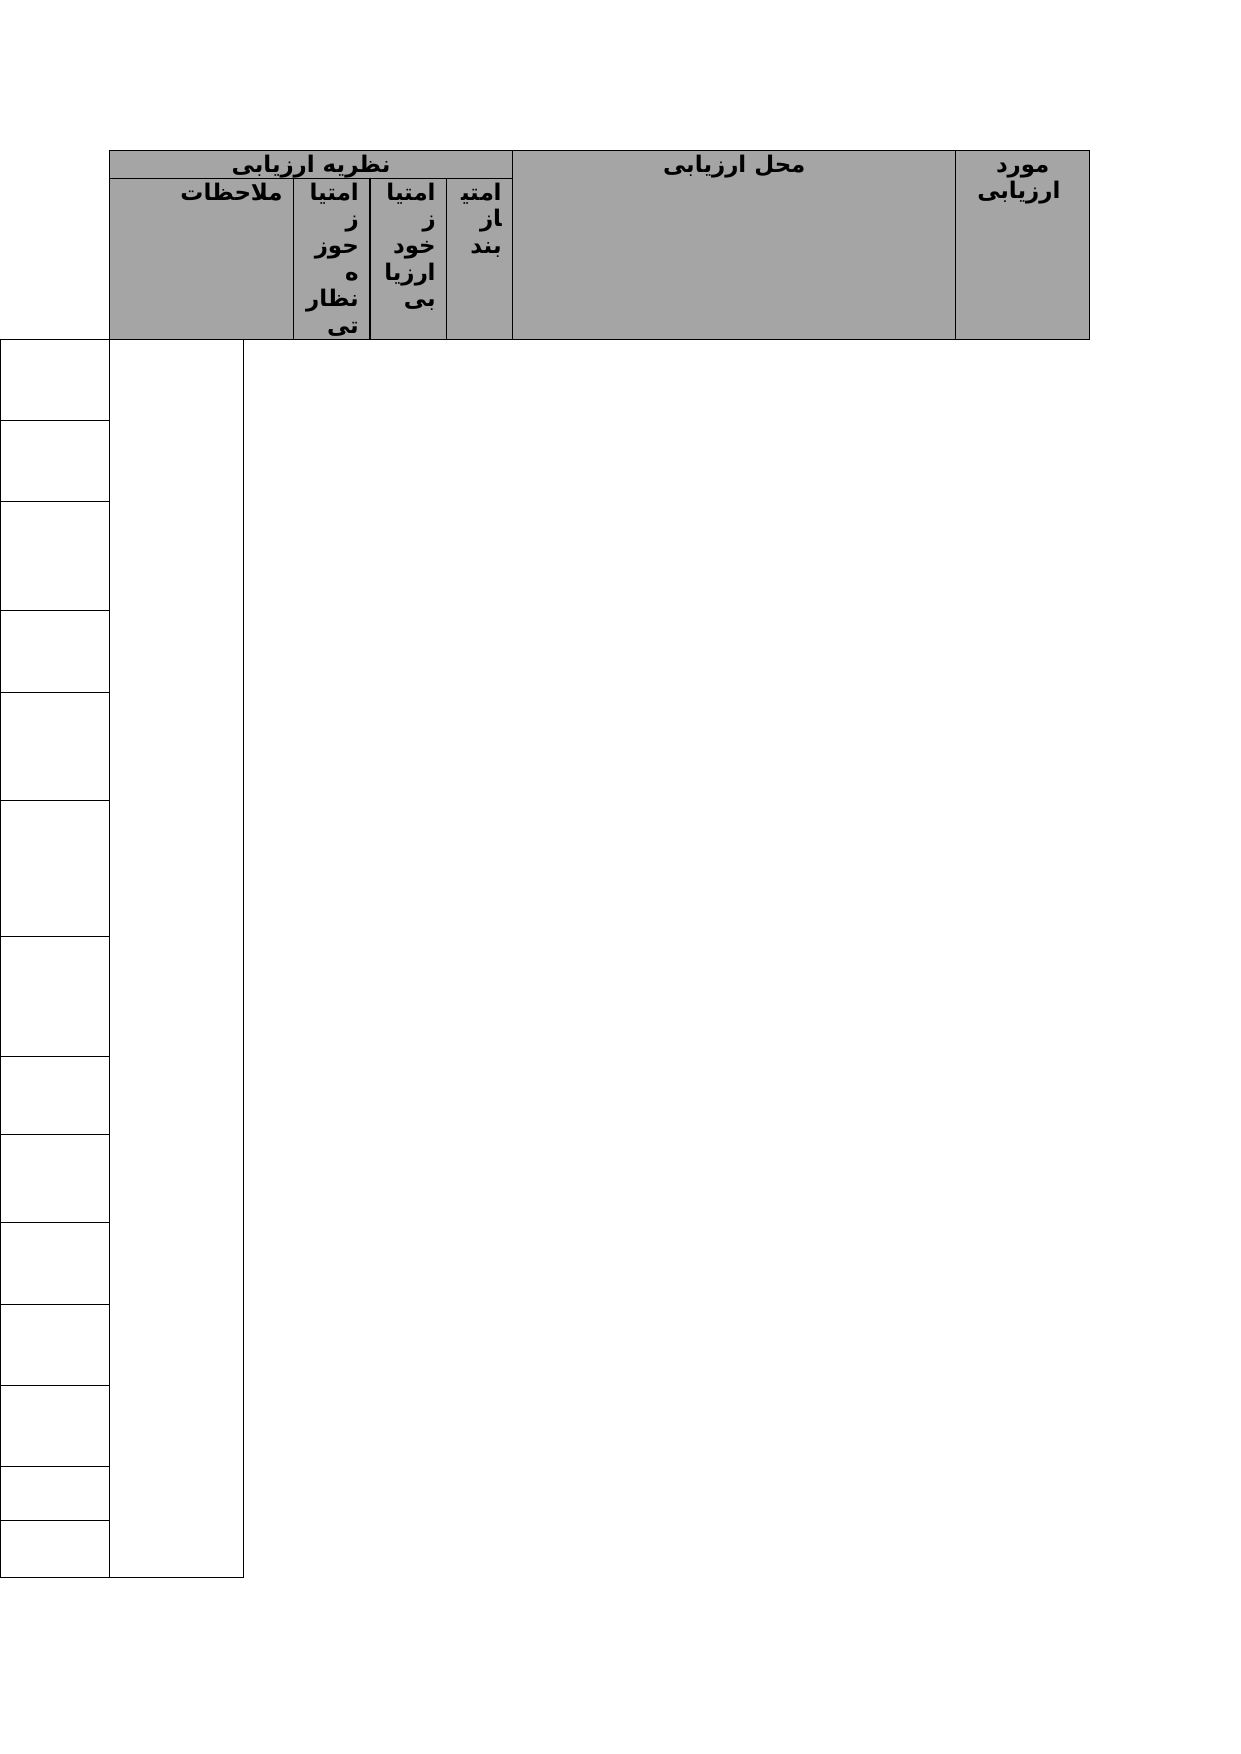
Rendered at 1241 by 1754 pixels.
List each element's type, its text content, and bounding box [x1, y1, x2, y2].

table_header مورد ارزیابی [956, 151, 1089, 339]
table_cell امتیاز حوزه نظارتی [294, 179, 369, 339]
table_header محل ارزیابی [513, 151, 955, 339]
table_cell ملاحظات [110, 179, 293, 339]
table_cell امتیاز بند [447, 179, 512, 339]
table_header نظریه ارزیابی [110, 151, 512, 178]
table_cell امتیاز خود ارزیابی [371, 179, 446, 339]
